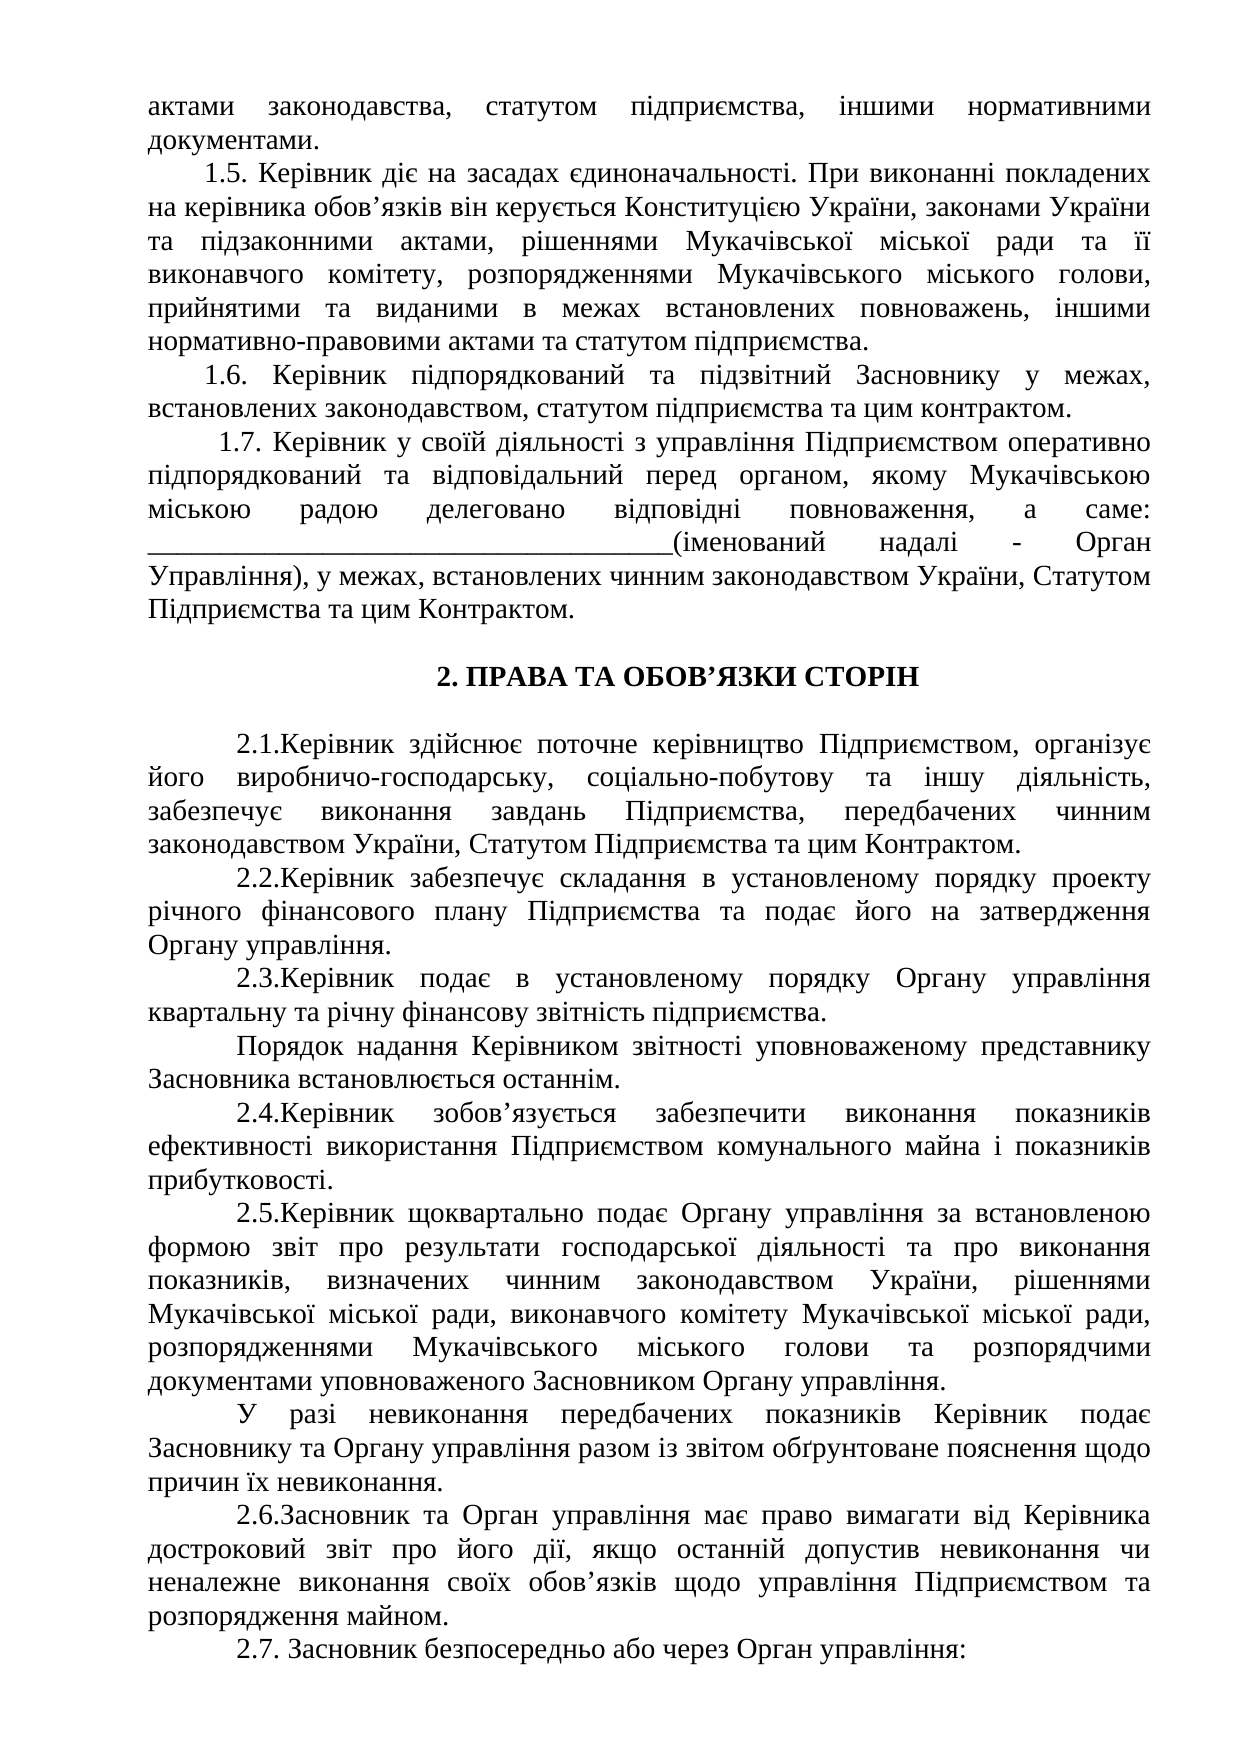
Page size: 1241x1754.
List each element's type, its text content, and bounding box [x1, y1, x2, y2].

text 2.6.Засновник та Орган управління має право вимагати від Керівника достроковий звіт про його дії, якщо останній допустив невиконання чи неналежне виконання своїх обов’язків щодо управління Підприємством та розпорядження майном. [148, 1497, 1152, 1631]
text 2.1.Керівник здійснює поточне керівництво Підприємством, організує його виробничо-господарську, соціально-побутову та іншу діяльність, забезпечує виконання завдань Підприємства, передбачених чинним законодавством України, Статутом Підприємства та цим Контрактом. [148, 726, 1152, 860]
text У разі невиконання передбачених показників Керівник подає Засновнику та Органу управління разом із звітом обґрунтоване пояснення щодо причин їх невиконання. [148, 1397, 1152, 1497]
text 1.7. Керівник у своїй діяльності з управління Підприємством оперативно підпорядкований та відповідальний перед органом, якому Мукачівською міською радою делеговано відповідні повноваження, а саме: ____________________________________(іменований надалі - Орган Управління), у межах, встановлених чинним законодавством України, Статутом Підприємства та цим Контрактом. [148, 424, 1152, 625]
text 1.5. Керівник діє на засадах єдиноначальності. При виконанні покладених на керівника обов’язків він керується Конституцією України, законами України та підзаконними актами, рішеннями Мукачівської міської ради та її виконавчого комітету, розпорядженнями Мукачівського міського голови, прийнятими та виданими в межах встановлених повноважень, іншими нормативно-правовими актами та статутом підприємства. [148, 156, 1152, 357]
text 2.2.Керівник забезпечує складання в установленому порядку проекту річного фінансового плану Підприємства та подає його на затвердження Органу управління. [148, 860, 1152, 961]
text Порядок надання Керівником звітності уповноваженому представнику Засновника встановлюється останнім. [148, 1028, 1152, 1095]
text 2.4.Керівник зобов’язується забезпечити виконання показників ефективності використання Підприємством комунального майна і показників прибутковості. [148, 1095, 1152, 1195]
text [148, 88, 1152, 156]
text 1.6. Керівник підпорядкований та підзвітний Засновнику у межах, встановлених законодавством, статутом підприємства та цим контрактом. [148, 357, 1152, 424]
text 2.5.Керівник щоквартально подає Органу управління за встановленою формою звіт про результати господарської діяльності та про виконання показників, визначених чинним законодавством України, рішеннями Мукачівської міської ради, виконавчого комітету Мукачівської міської ради, розпорядженнями Мукачівського міського голови та розпорядчими документами уповноваженого Засновником Органу управління. [148, 1195, 1152, 1397]
text 2. ПРАВА ТА ОБОВ’ЯЗКИ СТОРІН [148, 659, 1152, 692]
text 2.7. Засновник безпосередньо або через Орган управління: [148, 1631, 1152, 1665]
text 2.3.Керівник подає в установленому порядку Органу управління квартальну та річну фінансову звітність підприємства. [148, 961, 1152, 1028]
